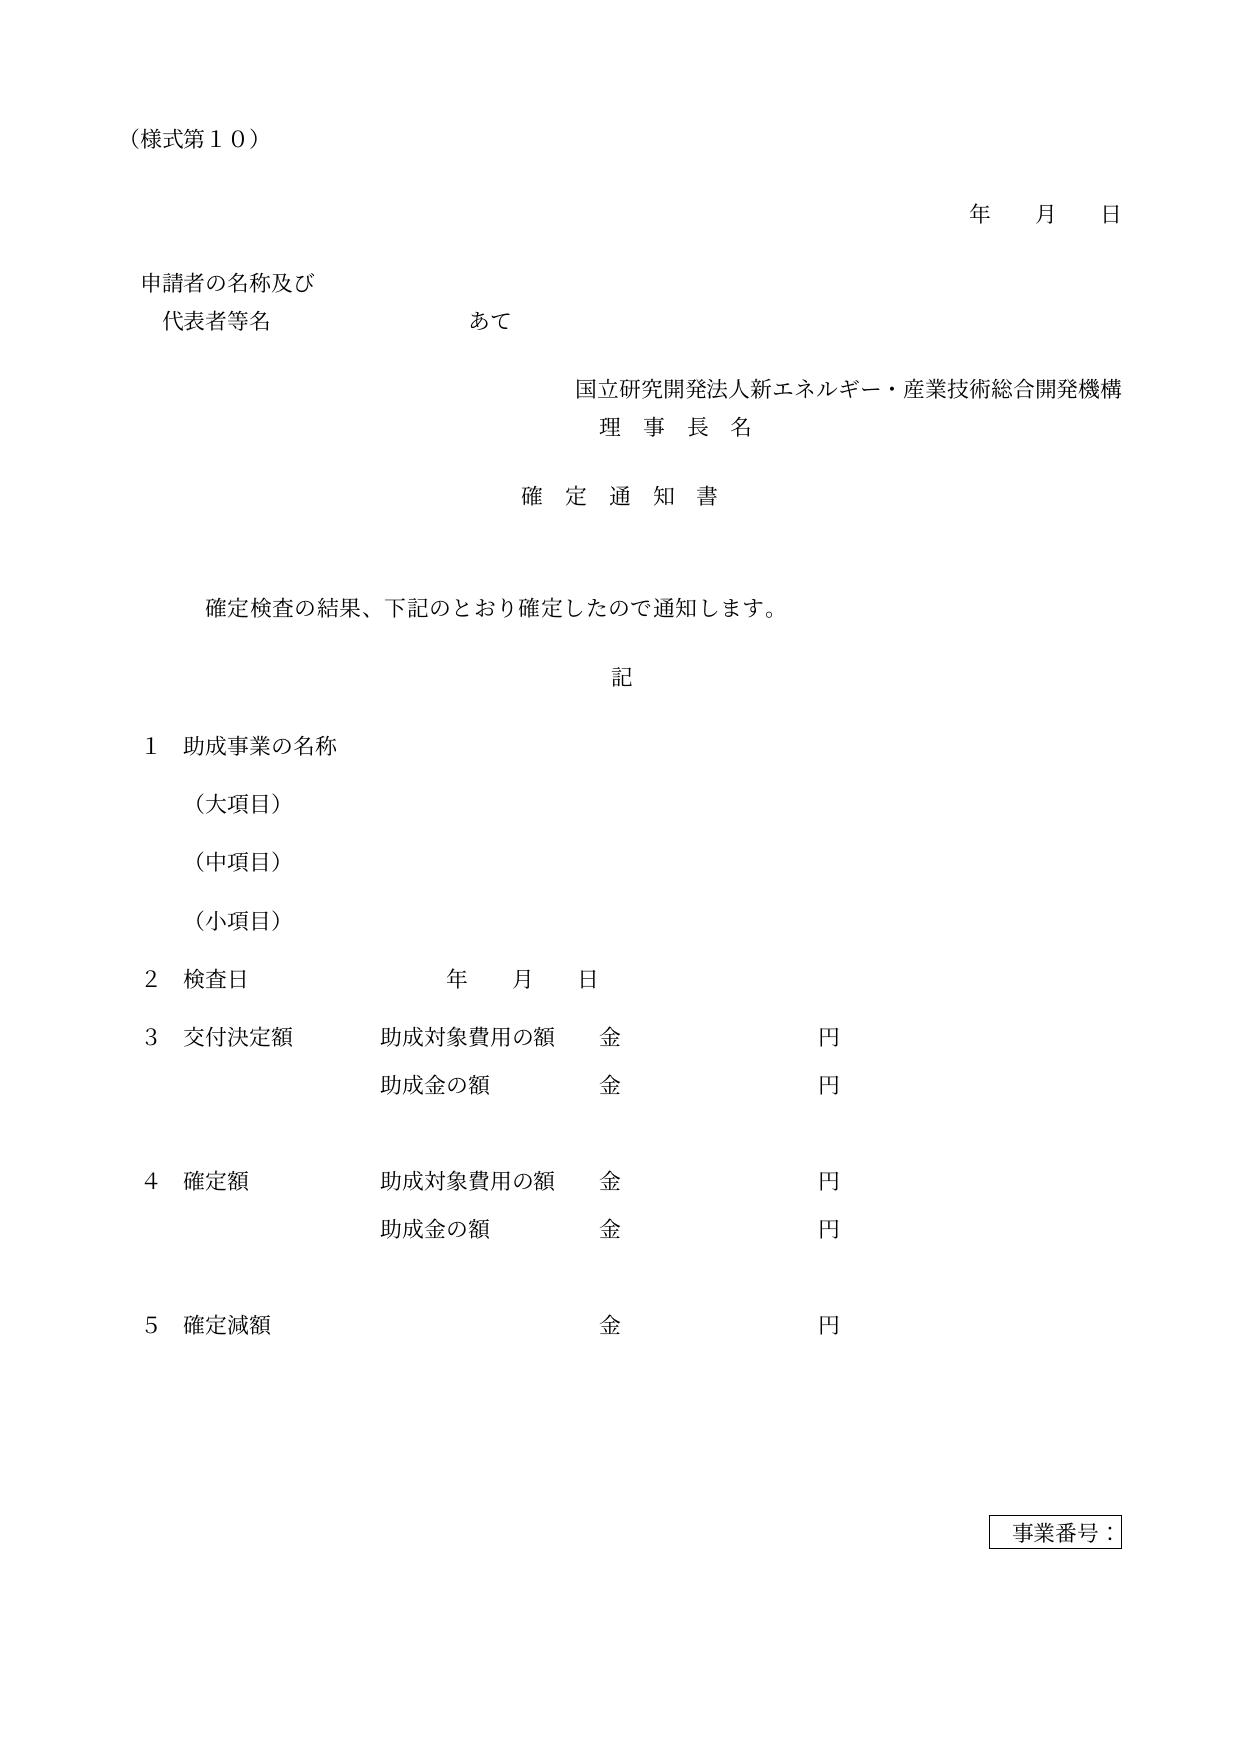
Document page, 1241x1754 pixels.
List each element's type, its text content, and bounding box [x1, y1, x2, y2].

text （大項目） [118, 784, 1122, 822]
text 申請者の名称及び [118, 263, 1122, 301]
text １ 助成事業の名称 [118, 726, 1122, 763]
text 代表者等名 あて [118, 301, 1122, 338]
text 確 定 通 知 書 [118, 476, 1122, 513]
text 事業番号： [118, 1513, 1122, 1551]
text 助成金の額 金 円 [118, 1065, 1122, 1103]
text 助成金の額 金 円 [118, 1209, 1122, 1247]
text 国立研究開発法人新エネルギー・産業技術総合開発機構 [118, 369, 1122, 407]
text 理 事 長 名 [118, 407, 1122, 444]
text （様式第１０） [118, 119, 1122, 157]
text 年 月 日 [118, 194, 1122, 232]
text 記 [122, 657, 1122, 694]
text 確定検査の結果、下記のとおり確定したので通知します。 [183, 588, 1122, 626]
text （中項目） [118, 842, 1122, 880]
text ５ 確定減額 金 円 [118, 1305, 1122, 1342]
text ４ 確定額 助成対象費用の額 金 円 [118, 1161, 1122, 1199]
text ２ 検査日 年 月 日 [118, 959, 1122, 997]
text （小項目） [118, 901, 1122, 938]
text ３ 交付決定額 助成対象費用の額 金 円 [118, 1017, 1122, 1055]
